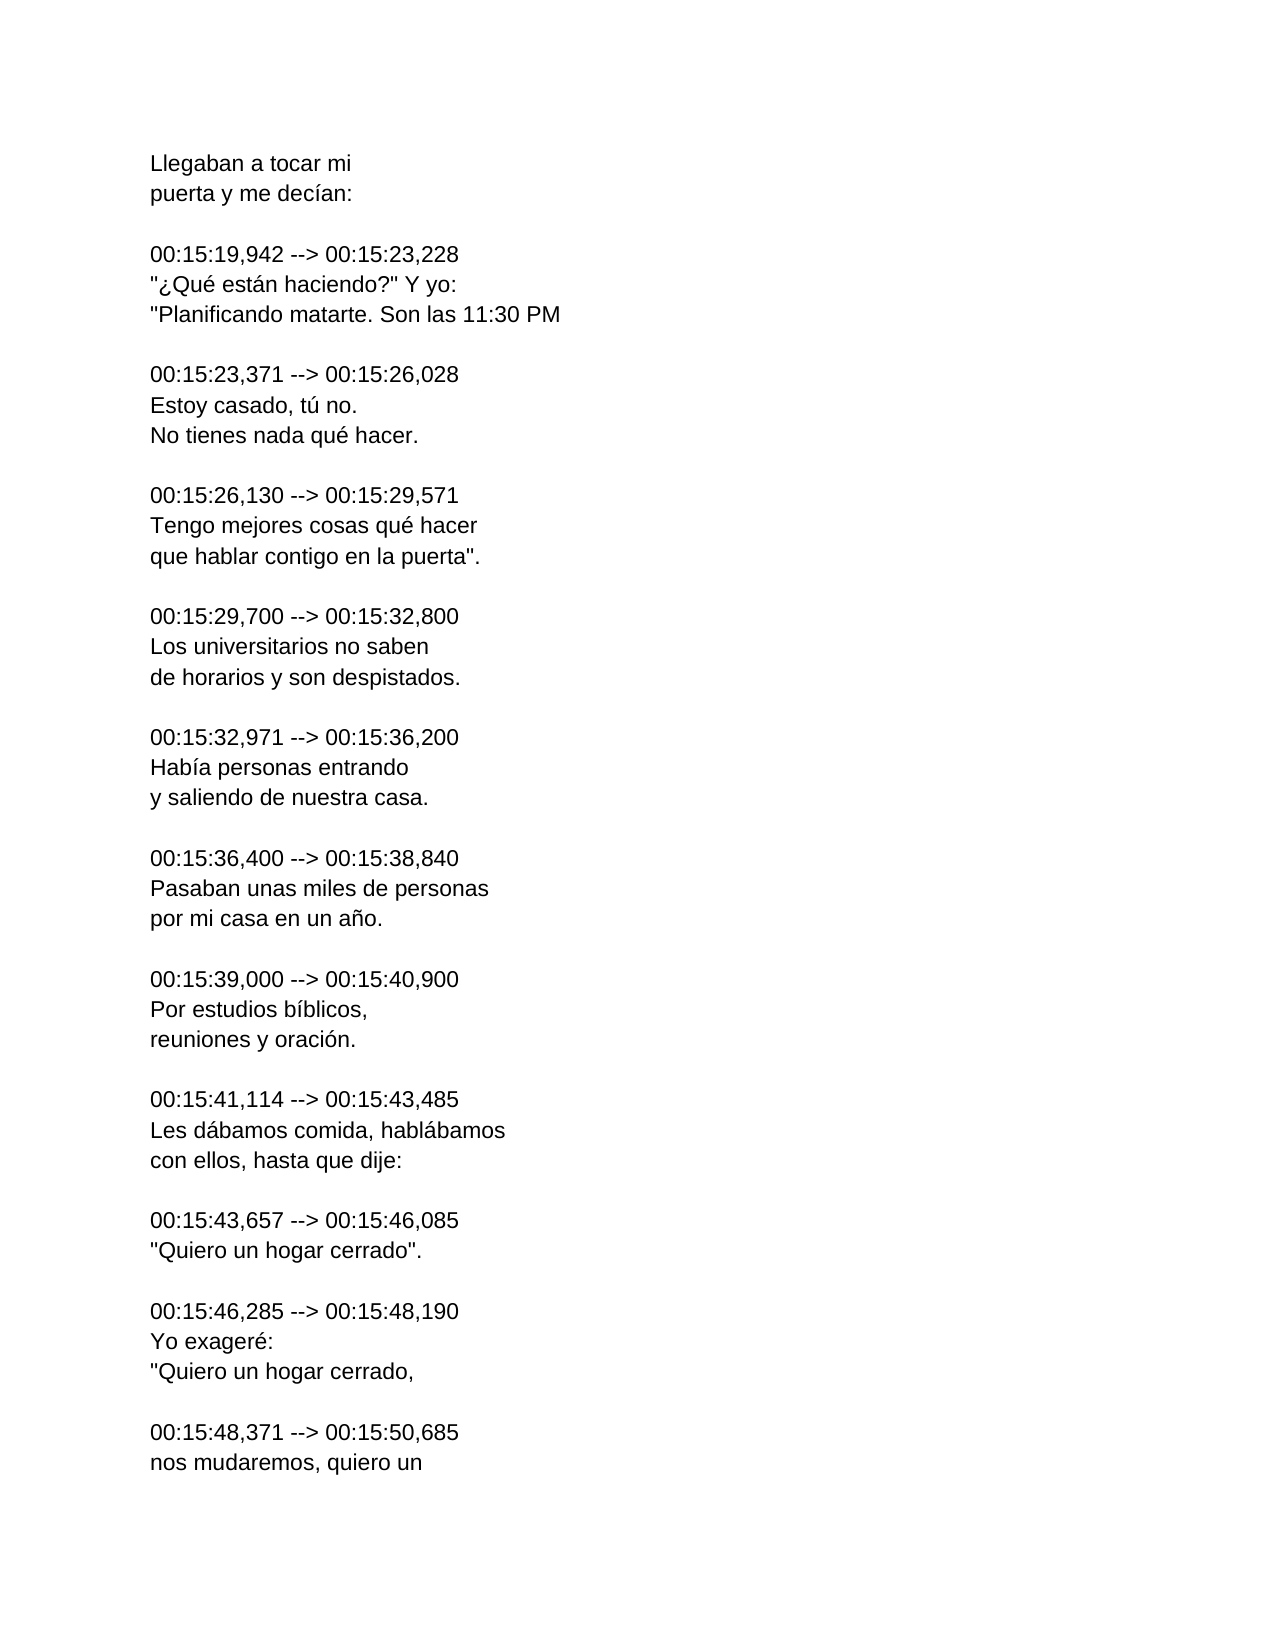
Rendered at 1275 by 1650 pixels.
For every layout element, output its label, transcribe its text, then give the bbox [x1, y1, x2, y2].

text 00:15:36,400 --> 00:15:38,840 [150, 845, 1125, 871]
text 00:15:26,130 --> 00:15:29,571 [150, 482, 1125, 509]
text No tienes nada qué hacer. [150, 422, 1125, 448]
text de horarios y son despistados. [150, 663, 1125, 690]
text puerta y me decían: [150, 180, 1125, 207]
text Los universitarios no saben [150, 633, 1125, 660]
text 00:15:39,000 --> 00:15:40,900 [150, 966, 1125, 992]
text Les dábamos comida, hablábamos [150, 1117, 1125, 1143]
text con ellos, hasta que dije: [150, 1147, 1125, 1173]
text 00:15:23,371 --> 00:15:26,028 [150, 361, 1125, 388]
text por mi casa en un año. [150, 905, 1125, 932]
text que hablar contigo en la puerta". [150, 543, 1125, 569]
text y saliendo de nuestra casa. [150, 784, 1125, 811]
text "Planificando matarte. Son las 11:30 PM [150, 301, 1125, 327]
text Tengo mejores cosas qué hacer [150, 512, 1125, 539]
text Estoy casado, tú no. [150, 392, 1125, 418]
text 00:15:41,114 --> 00:15:43,485 [150, 1086, 1125, 1113]
text Había personas entrando [150, 754, 1125, 781]
text 00:15:19,942 --> 00:15:23,228 [150, 241, 1125, 267]
text "Quiero un hogar cerrado". [150, 1237, 1125, 1264]
text 00:15:29,700 --> 00:15:32,800 [150, 603, 1125, 629]
text Llegaban a tocar mi [150, 150, 1125, 176]
text nos mudaremos, quiero un [150, 1449, 1125, 1475]
text 00:15:43,657 --> 00:15:46,085 [150, 1207, 1125, 1234]
text 00:15:48,371 --> 00:15:50,685 [150, 1419, 1125, 1445]
text reuniones y oración. [150, 1026, 1125, 1052]
text 00:15:32,971 --> 00:15:36,200 [150, 724, 1125, 750]
text Por estudios bíblicos, [150, 996, 1125, 1022]
text Yo exageré: [150, 1328, 1125, 1354]
text 00:15:46,285 --> 00:15:48,190 [150, 1298, 1125, 1324]
text "Quiero un hogar cerrado, [150, 1358, 1125, 1385]
text "¿Qué están haciendo?" Y yo: [150, 271, 1125, 297]
text Pasaban unas miles de personas [150, 875, 1125, 901]
